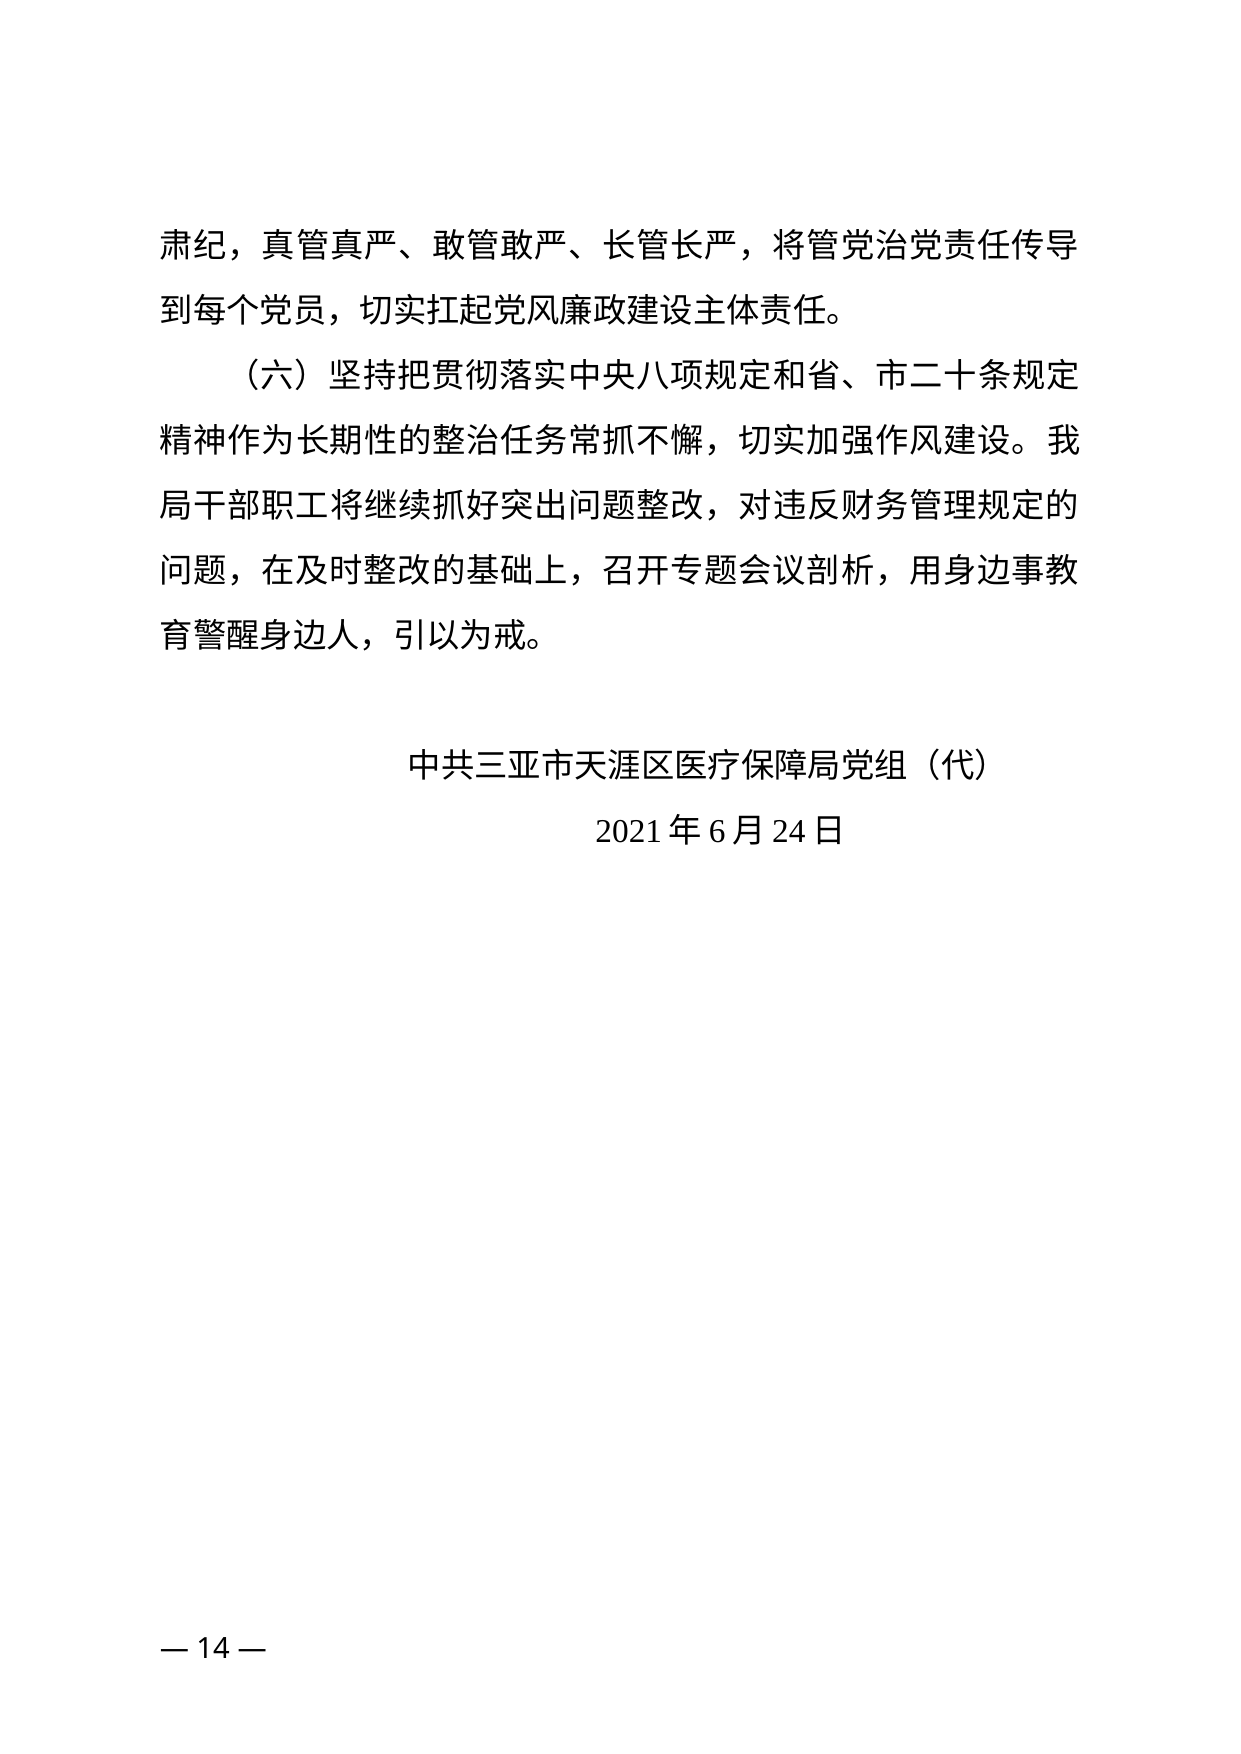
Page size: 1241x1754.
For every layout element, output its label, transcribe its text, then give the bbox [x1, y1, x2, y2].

text 2021年6月24日 [159, 796, 1081, 861]
text 中共三亚市天涯区医疗保障局党组（代） [159, 731, 1081, 796]
text （六）坚持把贯彻落实中央八项规定和省、市二十条规定精神作为长期性的整治任务常抓不懈，切实加强作风建设。我局干部职工将继续抓好突出问题整改，对违反财务管理规定的问题，在及时整改的基础上，召开专题会议剖析，用身边事教育警醒身边人，引以为戒。 [159, 341, 1081, 666]
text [159, 211, 1081, 341]
